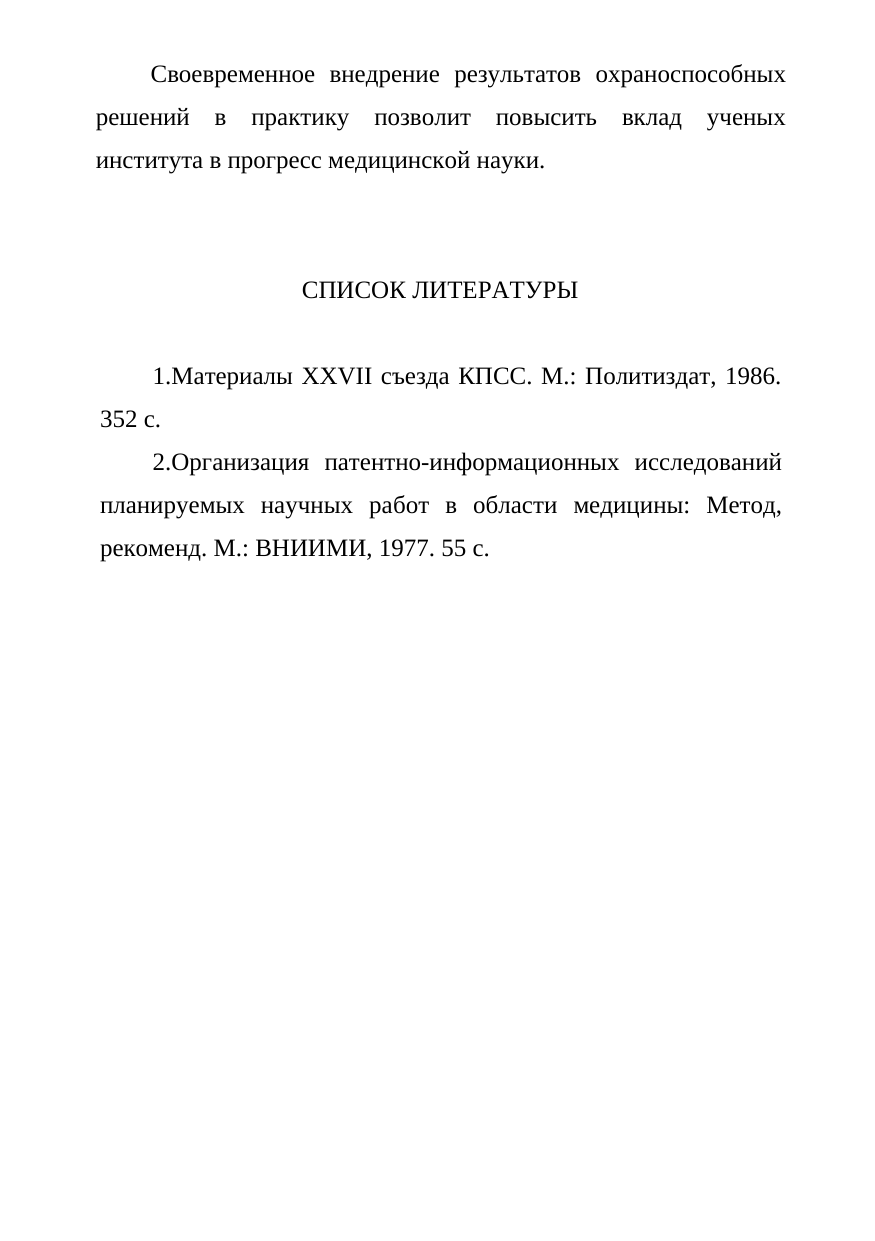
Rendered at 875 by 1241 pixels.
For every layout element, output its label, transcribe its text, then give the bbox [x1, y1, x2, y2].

text СПИСОК ЛИТЕРАТУРЫ [93, 275, 786, 303]
text 1.Материалы XXVII съезда КПСС. М.: Политиздат, 1986. 352 с. [100, 361, 782, 433]
text 2.Организация патентно-информационных исследований планируемых научных работ в области медицины: Метод, рекоменд. М.: ВНИИМИ, 1977. 55 с. [100, 447, 782, 562]
text Своевременное внедрение результатов охраноспособных решений в практику позволит повысить вклад ученых института в прогресс медицинской науки. [96, 59, 786, 174]
